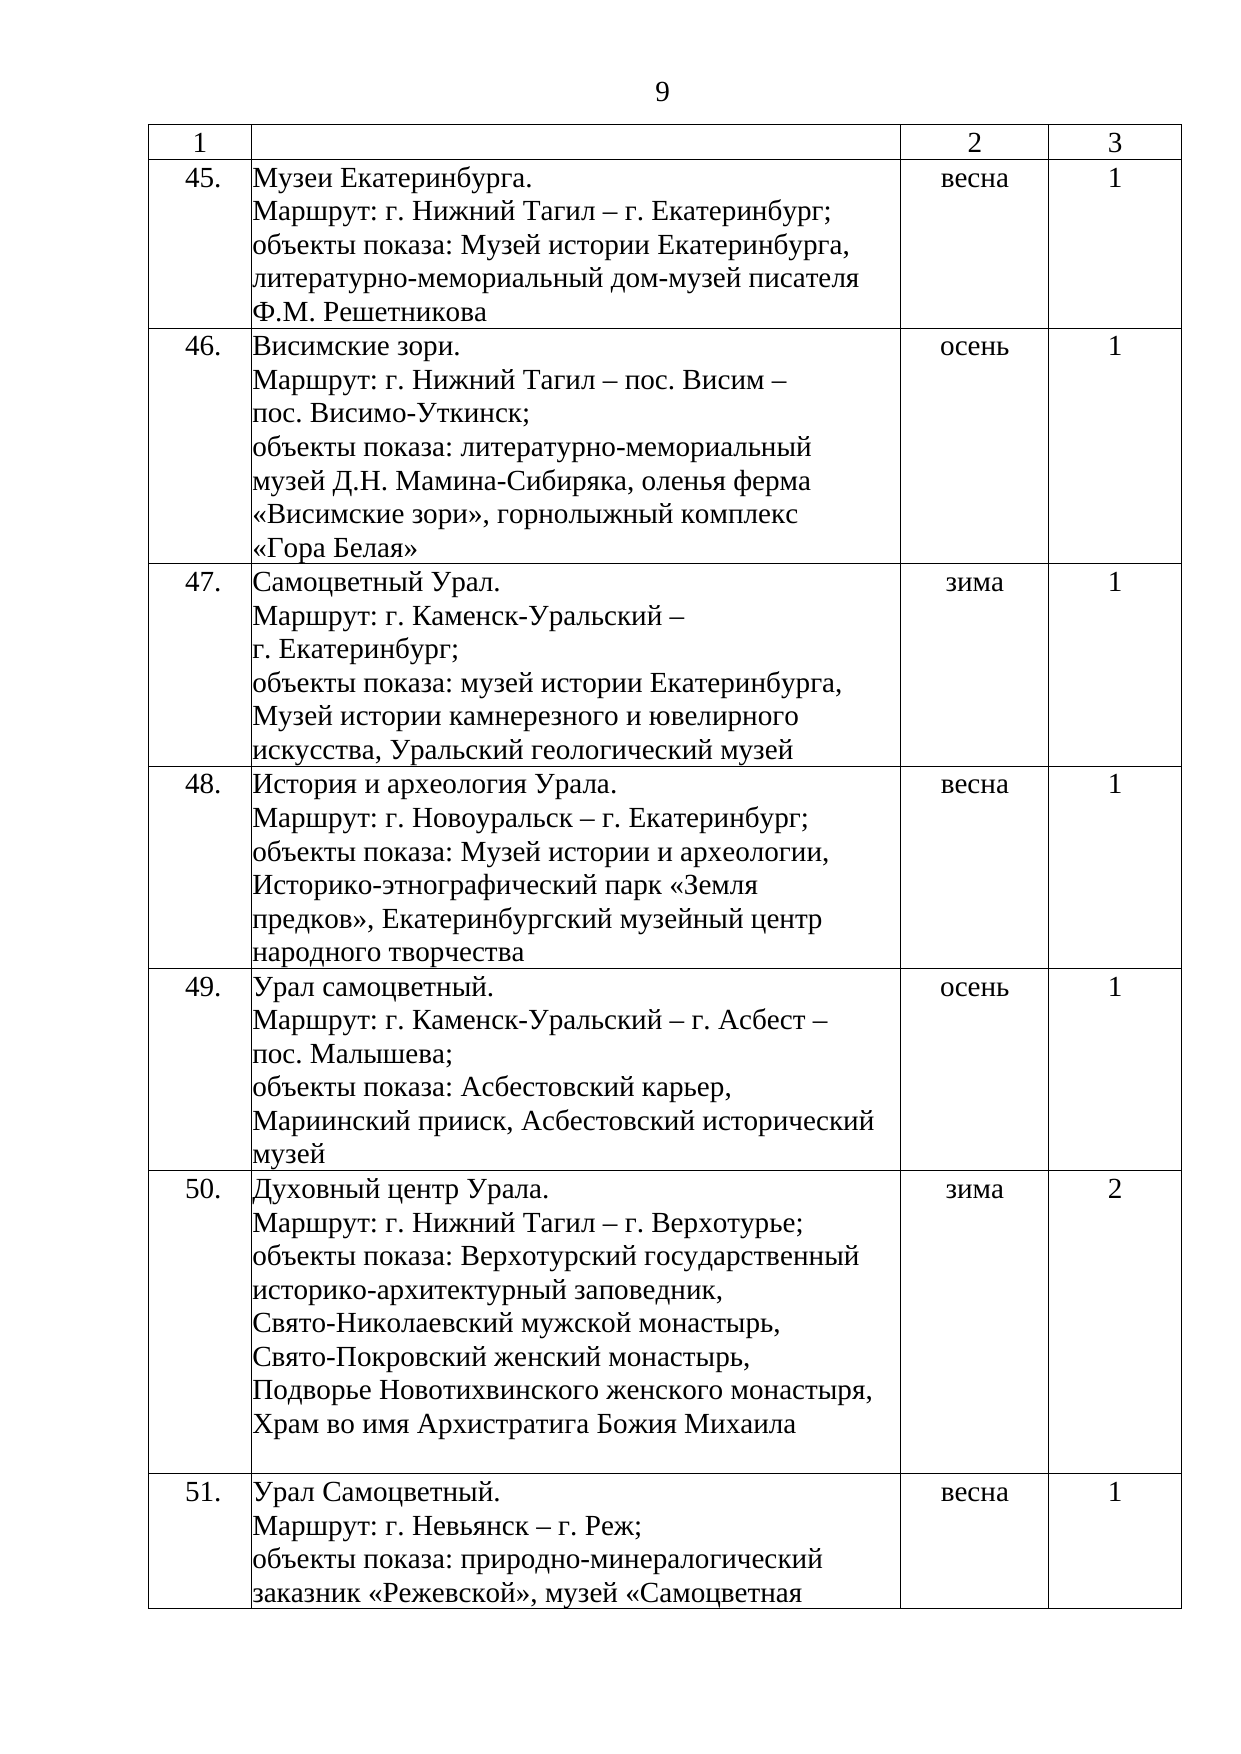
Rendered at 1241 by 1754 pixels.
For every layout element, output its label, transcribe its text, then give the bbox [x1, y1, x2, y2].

table_cell осень [901, 969, 1048, 1170]
table_cell зима [901, 1171, 1048, 1473]
table_cell весна [901, 1474, 1048, 1608]
table_cell Музеи Екатеринбурга. Маршрут: г. Нижний Тагил – г. Екатеринбург; объекты показа: Музей истории Екатеринбурга, литературно-мемориальный дом-музей писателя Ф.М. Решетникова [252, 160, 900, 327]
table_cell Висимские зори. Маршрут: г. Нижний Тагил – пос. Висим – пос. Висимо-Уткинск; объекты показа: литературно-мемориальный музей Д.Н. Мамина-Сибиряка, оленья ферма «Висимские зори», горнолыжный комплекс «Гора Белая» [252, 329, 900, 563]
table_cell История и археология Урала. Маршрут: г. Новоуральск – г. Екатеринбург; объекты показа: Музей истории и археологии, Историко-этнографический парк «Земля предков», Екатеринбургский музейный центр народного творчества [252, 767, 900, 968]
table_cell 1 [1049, 329, 1181, 563]
table_cell весна [901, 160, 1048, 327]
table_cell [149, 1474, 251, 1608]
table_cell весна [901, 767, 1048, 968]
table_cell зима [901, 564, 1048, 766]
table_header 2 [901, 125, 1048, 159]
table_cell [149, 564, 251, 766]
table_cell 1 [1049, 160, 1181, 327]
table_cell [149, 1171, 251, 1473]
table_cell Самоцветный Урал. Маршрут: г. Каменск-Уральский – г. Екатеринбург; объекты показа: музей истории Екатеринбурга, Музей истории камнерезного и ювелирного искусства, Уральский геологический музей [252, 564, 900, 766]
table_cell осень [901, 329, 1048, 563]
table_cell [149, 160, 251, 327]
table_cell [149, 329, 251, 563]
table_cell 1 [1049, 564, 1181, 766]
table_cell 1 [1049, 969, 1181, 1170]
table_cell Духовный центр Урала. Маршрут: г. Нижний Тагил – г. Верхотурье; объекты показа: Верхотурский государственный историко-архитектурный заповедник, Свято-Николаевский мужской монастырь, Свято-Покровский женский монастырь, Подворье Новотихвинского женского монастыря, Храм во имя Архистратига Божия Михаила [252, 1171, 900, 1473]
table_header 1 [149, 125, 251, 159]
table_cell 2 [1049, 1171, 1181, 1473]
table_cell [149, 767, 251, 968]
table_cell 1 [1049, 767, 1181, 968]
table_header [252, 125, 900, 159]
table_cell 1 [1049, 1474, 1181, 1608]
table_cell Урал самоцветный. Маршрут: г. Каменск-Уральский – г. Асбест – пос. Малышева; объекты показа: Асбестовский карьер, Мариинский прииск, Асбестовский исторический музей [252, 969, 900, 1170]
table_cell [252, 1474, 900, 1608]
table_header 3 [1049, 125, 1181, 159]
table_cell [149, 969, 251, 1170]
